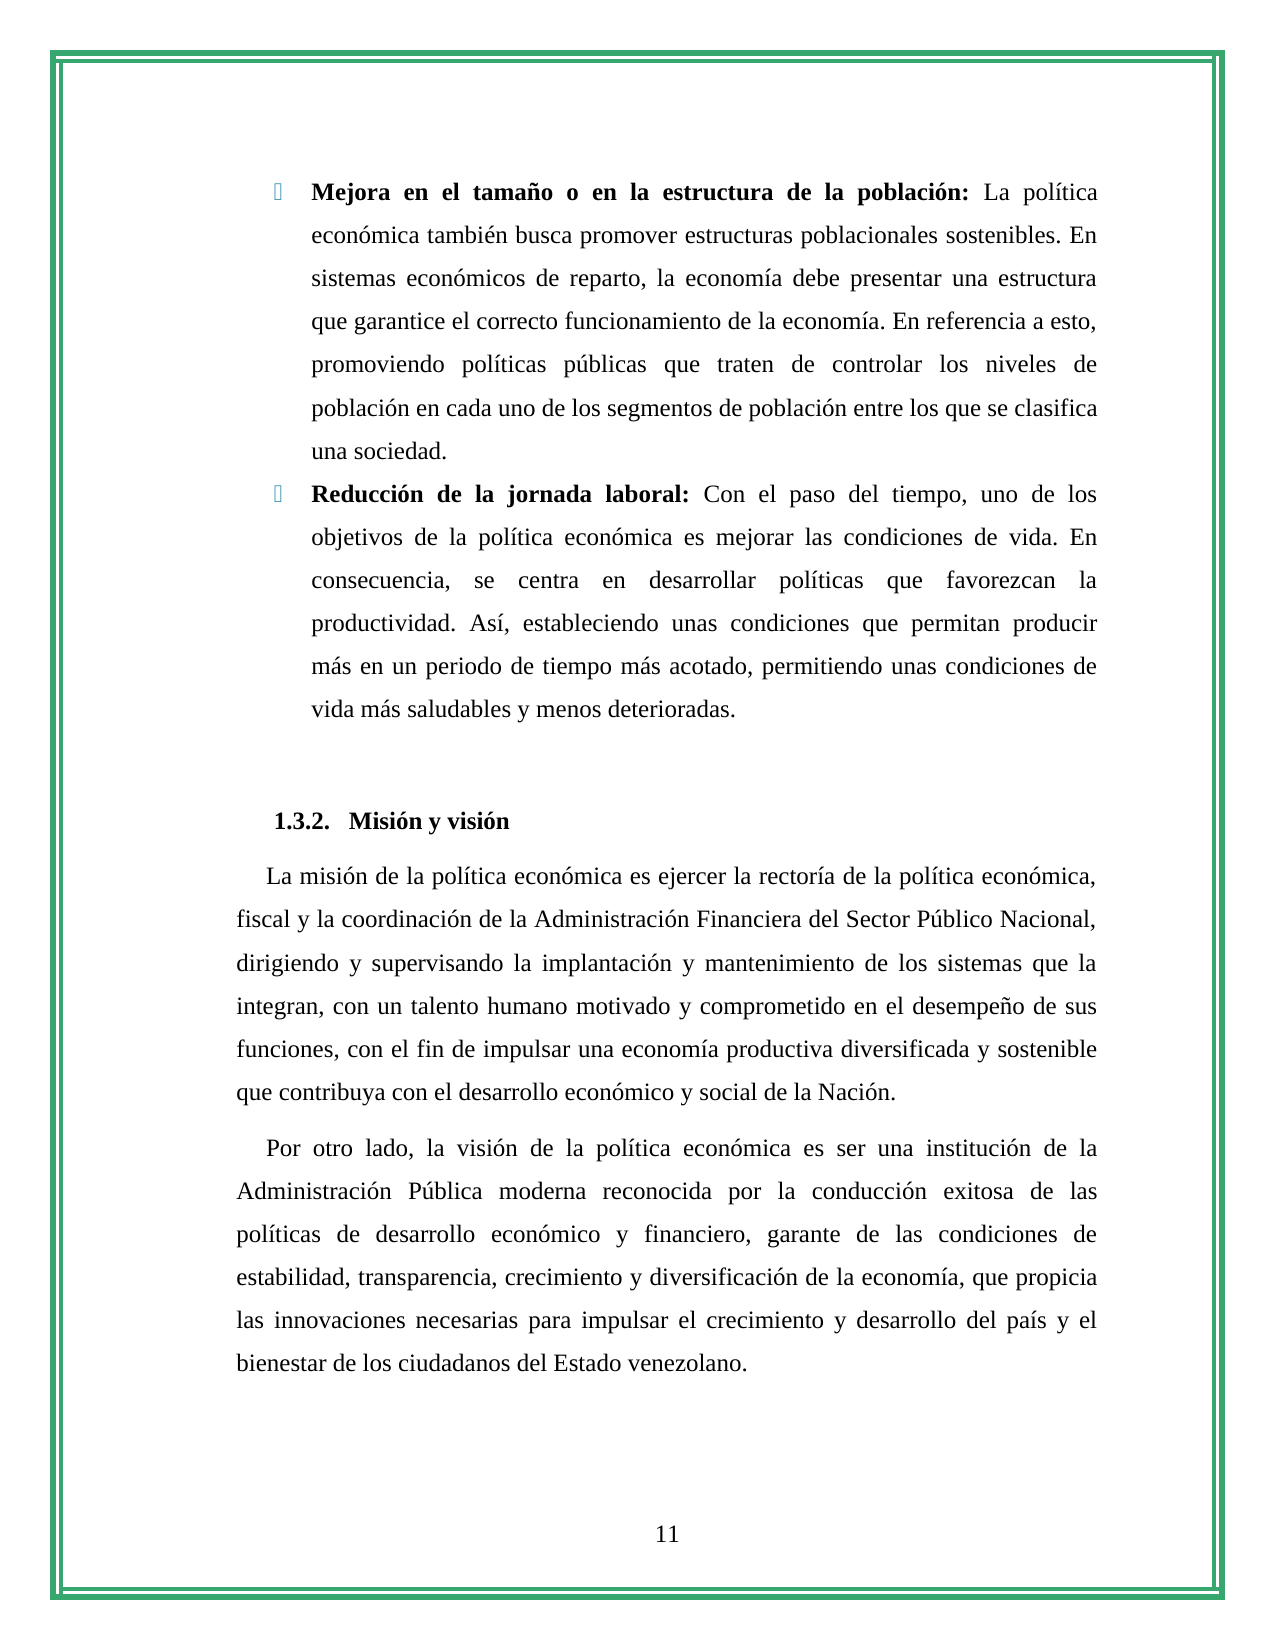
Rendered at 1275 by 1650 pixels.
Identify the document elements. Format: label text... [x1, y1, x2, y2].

text Por otro lado, la visión de la política económica es ser una institución de la Administración Pública moderna reconocida por la conducción exitosa de las políticas de desarrollo económico y financiero, garante de las condiciones de estabilidad, transparencia, crecimiento y diversificación de la economía, que propicia las innovaciones necesarias para impulsar el crecimiento y desarrollo del país y el bienestar de los ciudadanos del Estado venezolano. [236, 1133, 1098, 1377]
list Reducción de la jornada laboral: Con el paso del tiempo, uno de los objetivos de la política económica es mejorar las condiciones de vida. En consecuencia, se centra en desarrollar políticas que favorezcan la productividad. Así, estableciendo unas condiciones que permitan producir más en un periodo de tiempo más acotado, permitiendo unas condiciones de vida más saludables y menos deterioradas. [274, 479, 1098, 723]
text La misión de la política económica es ejercer la rectoría de la política económica, fiscal y la coordinación de la Administración Financiera del Sector Público Nacional, dirigiendo y supervisando la implantación y mantenimiento de los sistemas que la integran, con un talento humano motivado y comprometido en el desempeño de sus funciones, con el fin de impulsar una economía productiva diversificada y sostenible que contribuya con el desarrollo económico y social de la Nación. [236, 861, 1098, 1106]
list Mejora en el tamaño o en la estructura de la población: La política económica también busca promover estructuras poblacionales sostenibles. En sistemas económicos de reparto, la economía debe presentar una estructura que garantice el correcto funcionamiento de la economía. En referencia a esto, promoviendo políticas públicas que traten de controlar los niveles de población en cada uno de los segmentos de población entre los que se clasifica una sociedad. [274, 177, 1098, 464]
subtitle Misión y visión [274, 806, 1098, 834]
